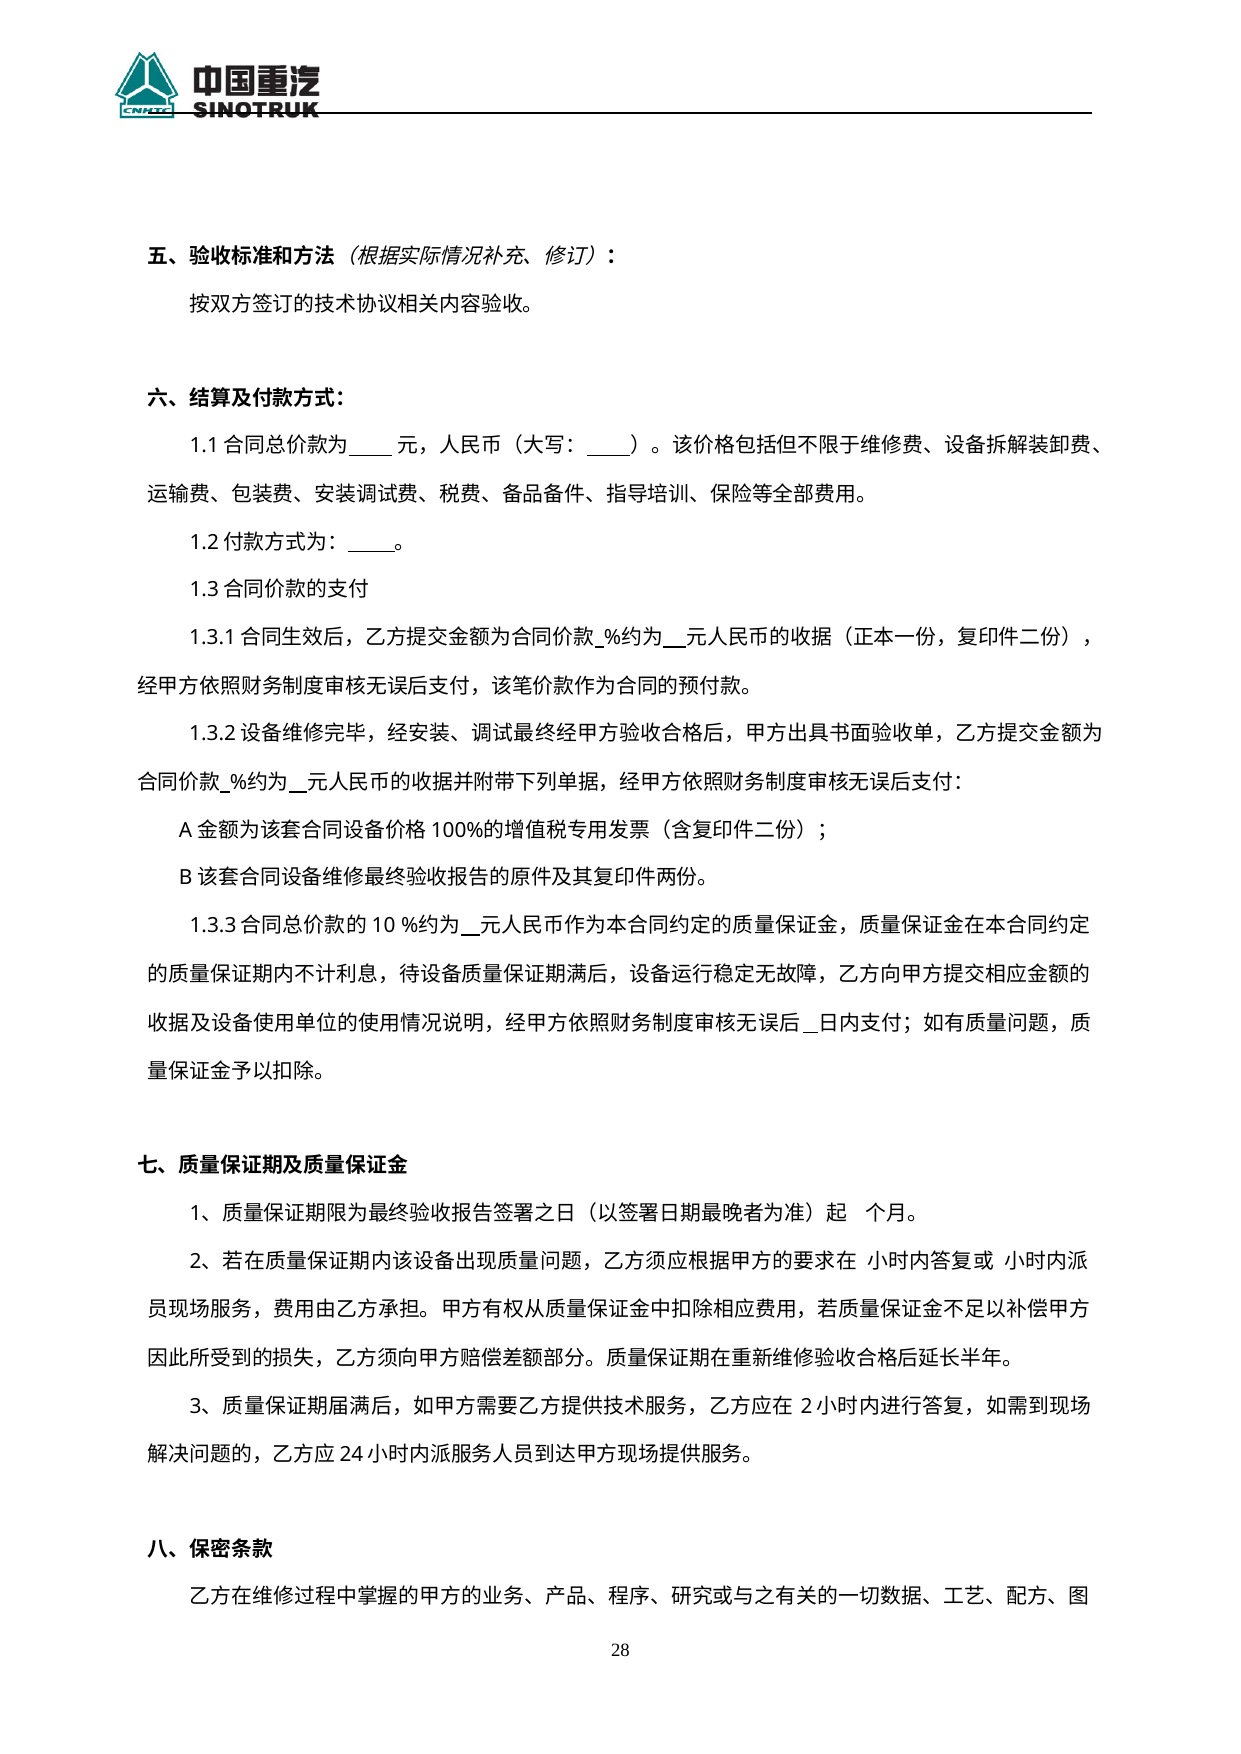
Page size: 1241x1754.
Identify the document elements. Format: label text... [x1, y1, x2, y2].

text A 金额为该套合同设备价格100%的增值税专用发票（含复印件二份）； [137, 812, 1103, 844]
text 五、验收标准和方法（根据实际情况补充、修订）： [148, 238, 1092, 271]
text B 该套合同设备维修最终验收报告的原件及其复印件两份。 [137, 859, 1103, 892]
text 1、质量保证期限为最终验收报告签署之日（以签署日期最晚者为准）起 个月。 [148, 1195, 1092, 1228]
text 1.3.2设备维修完毕，经安装、调试最终经甲方验收合格后，甲方出具书面验收单，乙方提交金额为合同价款 %约为 元人民币的收据并附带下列单据，经甲方依照财务制度审核无误后支付： [137, 716, 1103, 797]
text 1.2付款方式为： 。 [148, 524, 1092, 556]
text 3、质量保证期届满后，如甲方需要乙方提供技术服务，乙方应在2小时内进行答复，如需到现场解决问题的，乙方应24小时内派服务人员到达甲方现场提供服务。 [148, 1388, 1092, 1469]
text 1.3.1合同生效后，乙方提交金额为合同价款 %约为 元人民币的收据（正本一份，复印件二份），经甲方依照财务制度审核无误后支付，该笔价款作为合同的预付款。 [137, 619, 1103, 700]
text 八、保密条款 [148, 1531, 1103, 1563]
text 1.3.3合同总价款的10 %约为 元人民币作为本合同约定的质量保证金，质量保证金在本合同约定的质量保证期内不计利息，待设备质量保证期满后，设备运行稳定无故障，乙方向甲方提交相应金额的收据及设备使用单位的使用情况说明，经甲方依照财务制度审核无误后 日内支付；如有质量问题，质量保证金予以扣除。 [148, 907, 1092, 1086]
text 1.1合同总价款为 元，人民币（大写： ）。该价格包括但不限于维修费、设备拆解装卸费、运输费、包装费、安装调试费、税费、备品备件、指导培训、保险等全部费用。 [148, 428, 1092, 509]
text 七、质量保证期及质量保证金 [137, 1148, 1103, 1180]
text 六、结算及付款方式： [148, 380, 1092, 412]
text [148, 1578, 1092, 1611]
text 1.3合同价款的支付 [148, 572, 1092, 604]
picture [114, 52, 321, 119]
text 2、若在质量保证期内该设备出现质量问题，乙方须应根据甲方的要求在 小时内答复或 小时内派员现场服务，费用由乙方承担。甲方有权从质量保证金中扣除相应费用，若质量保证金不足以补偿甲方因此所受到的损失，乙方须向甲方赔偿差额部分。质量保证期在重新维修验收合格后延长半年。 [148, 1243, 1092, 1373]
text 按双方签订的技术协议相关内容验收。 [148, 286, 1092, 318]
